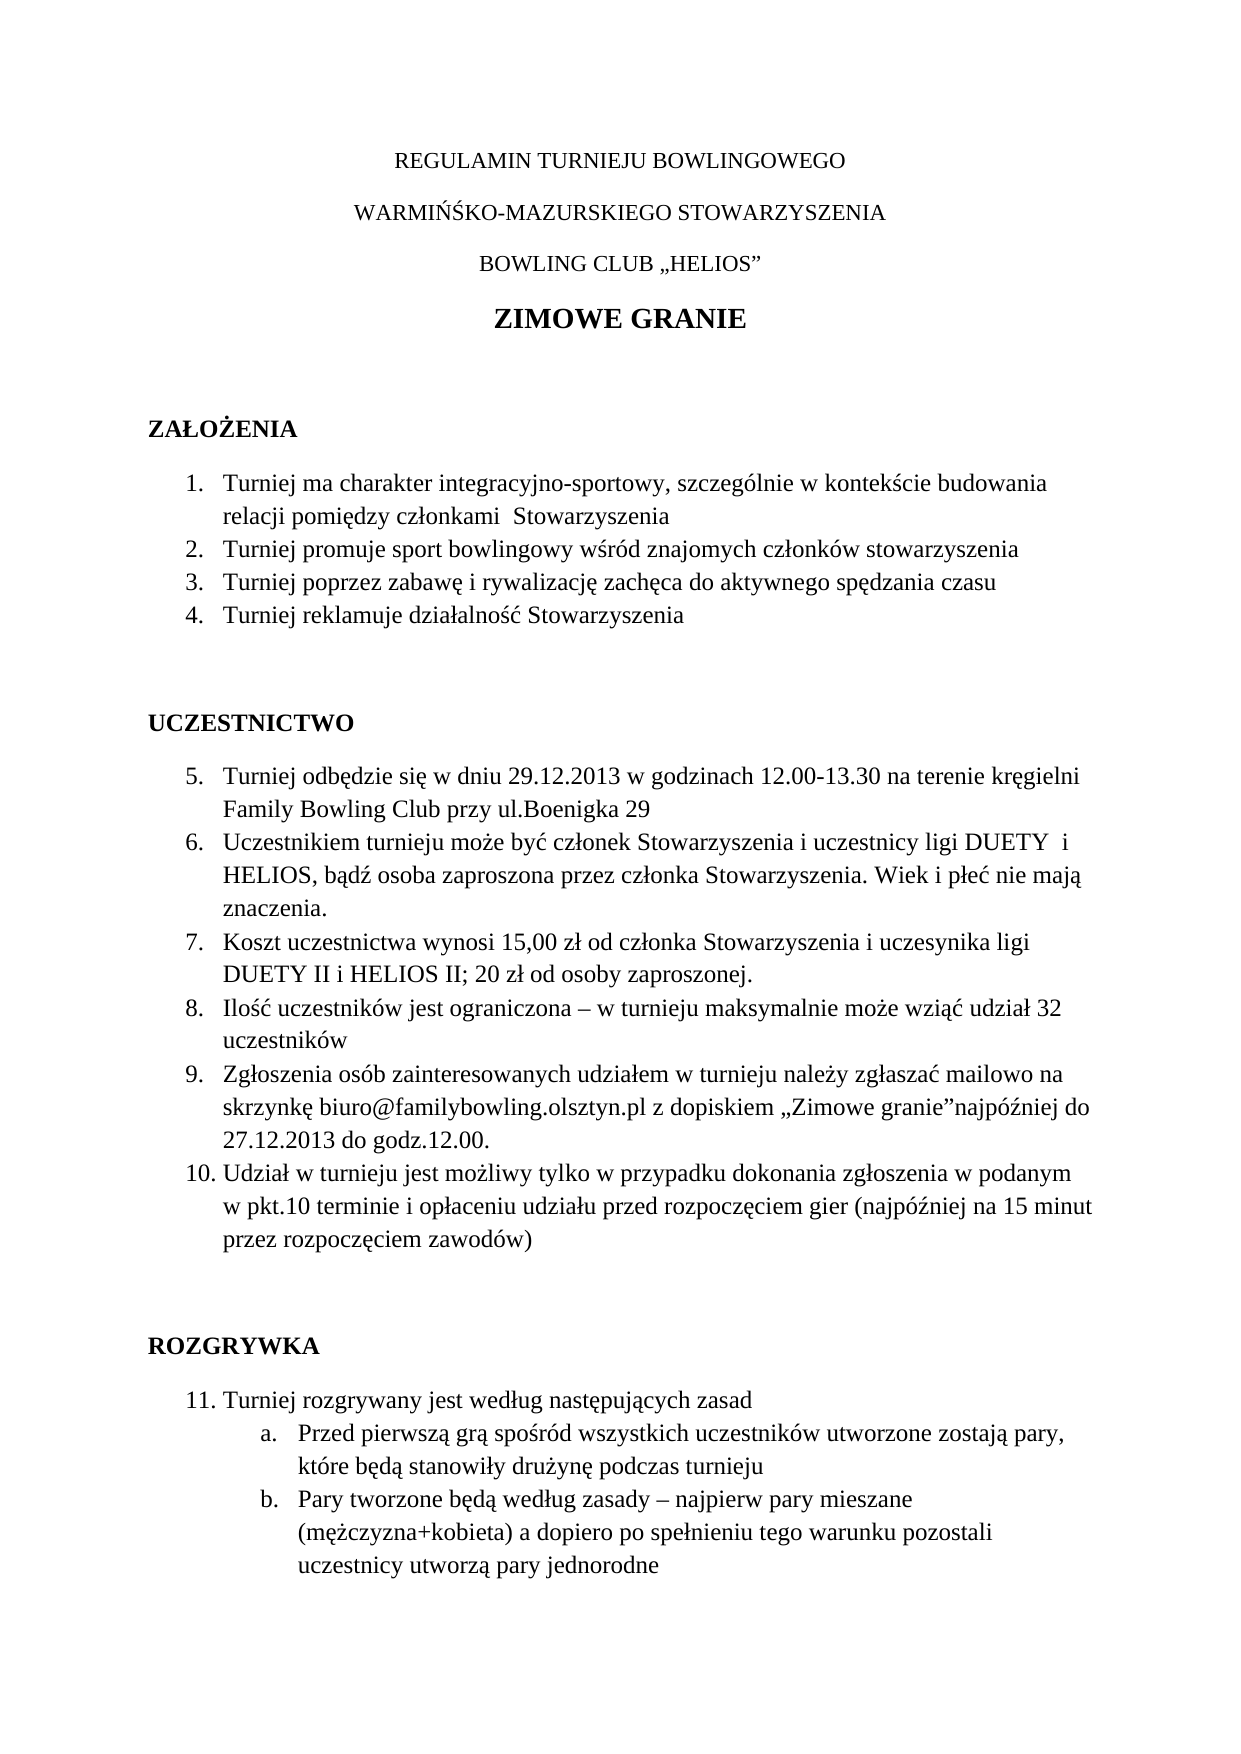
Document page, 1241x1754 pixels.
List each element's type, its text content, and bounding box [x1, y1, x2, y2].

text ZIMOWE GRANIE [148, 301, 1093, 334]
list Turniej reklamuje działalność Stowarzyszenia [185, 600, 1093, 629]
list Ilość uczestników jest ograniczona – w turnieju maksymalnie może wziąć udział 32 uczestników [185, 993, 1093, 1054]
list Turniej promuje sport bowlingowy wśród znajomych członków stowarzyszenia [185, 534, 1093, 563]
list Turniej odbędzie się w dniu 29.12.2013 w godzinach 12.00-13.30 na terenie kręgielni Family Bowling Club przy ul.Boenigka 29 [185, 761, 1093, 823]
text UCZESTNICTWO [148, 708, 1093, 736]
list Turniej poprzez zabawę i rywalizację zachęca do aktywnego spędzania czasu [185, 567, 1093, 596]
text ZAŁOŻENIA [148, 414, 1093, 443]
list Udział w turnieju jest możliwy tylko w przypadku dokonania zgłoszenia w podanym w pkt.10 terminie i opłaceniu udziału przed rozpoczęciem gier (najpóźniej na 15 minut przez rozpoczęciem zawodów) [185, 1158, 1093, 1252]
text BOWLING CLUB „HELIOS” [148, 250, 1093, 276]
list Przed pierwszą grą spośród wszystkich uczestników utworzone zostają pary, które będą stanowiły drużynę podczas turnieju [260, 1418, 1093, 1480]
list Turniej ma charakter integracyjno-sportowy, szczególnie w kontekście budowania relacji pomiędzy członkami Stowarzyszenia [185, 468, 1093, 529]
text WARMIŃŚKO-MAZURSKIEGO STOWARZYSZENIA [148, 199, 1093, 225]
text REGULAMIN TURNIEJU BOWLINGOWEGO [148, 148, 1093, 174]
list Pary tworzone będą według zasady – najpierw pary mieszane (mężczyzna+kobieta) a dopiero po spełnieniu tego warunku pozostali uczestnicy utworzą pary jednorodne [260, 1484, 1093, 1579]
text ROZGRYWKA [148, 1331, 1093, 1360]
list Koszt uczestnictwa wynosi 15,00 zł od członka Stowarzyszenia i uczesynika ligi DUETY II i HELIOS II; 20 zł od osoby zaproszonej. [185, 927, 1093, 988]
list Zgłoszenia osób zainteresowanych udziałem w turnieju należy zgłaszać mailowo na skrzynkę biuro@familybowling.olsztyn.pl z dopiskiem „Zimowe granie”najpóźniej do 27.12.2013 do godz.12.00. [185, 1059, 1093, 1153]
list Uczestnikiem turnieju może być członek Stowarzyszenia i uczestnicy ligi DUETY i HELIOS, bądź osoba zaproszona przez członka Stowarzyszenia. Wiek i płeć nie mają znaczenia. [185, 827, 1093, 922]
list Turniej rozgrywany jest według następujących zasad [185, 1385, 1093, 1414]
